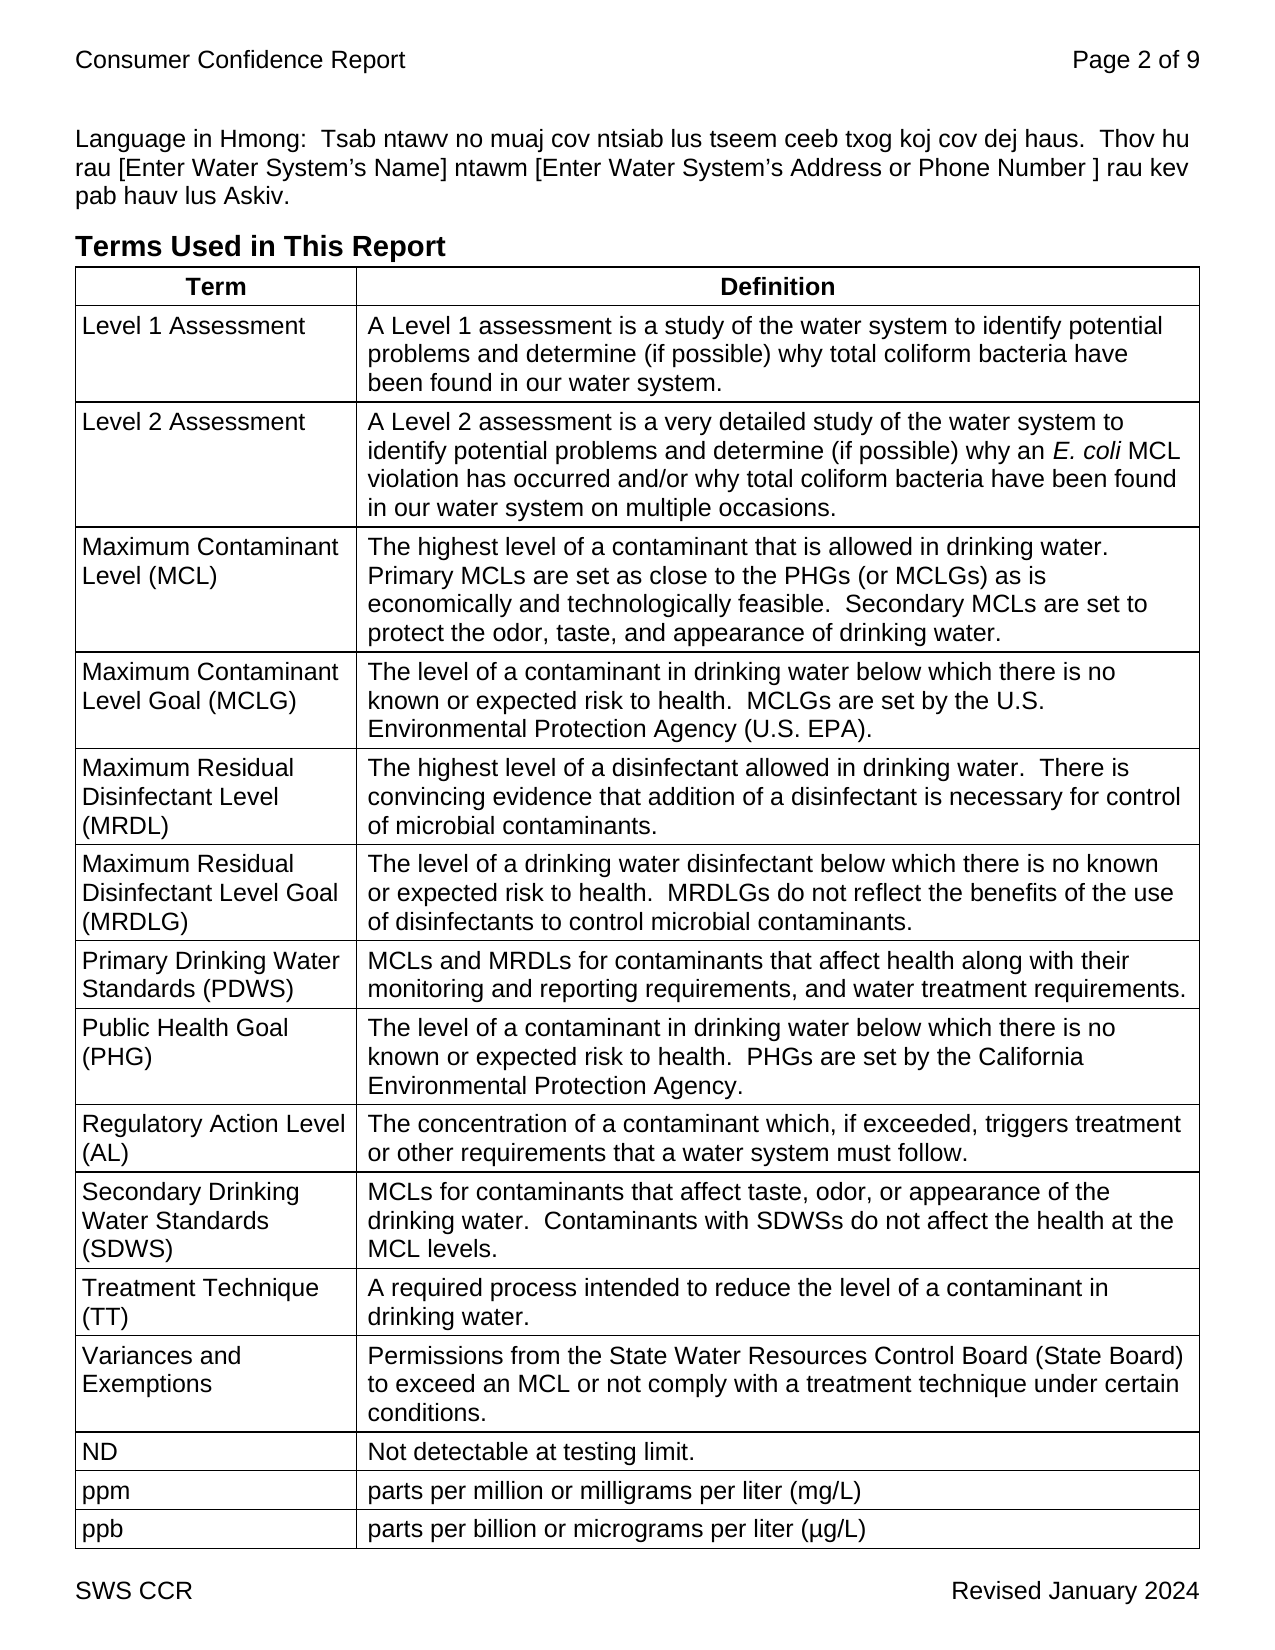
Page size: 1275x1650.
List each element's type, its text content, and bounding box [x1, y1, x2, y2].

table_header Term [76, 268, 356, 305]
table_cell Regulatory Action Level (AL) [76, 1105, 356, 1171]
table_cell Variances and Exemptions [76, 1336, 356, 1431]
table_cell Maximum Residual Disinfectant Level Goal (MRDLG) [76, 845, 356, 940]
table_cell Not detectable at testing limit. [357, 1433, 1199, 1470]
table_header Definition [357, 268, 1199, 305]
table_cell Maximum Contaminant Level Goal (MCLG) [76, 653, 356, 748]
table_cell MCLs for contaminants that affect taste, odor, or appearance of the drinking water. Contaminants with SDWSs do not affect the health at the MCL levels. [357, 1173, 1199, 1268]
table_cell Primary Drinking Water Standards (PDWS) [76, 941, 356, 1008]
table_cell Maximum Contaminant Level (MCL) [76, 528, 356, 651]
table_cell The level of a contaminant in drinking water below which there is no known or expected risk to health. PHGs are set by the California Environmental Protection Agency. [357, 1009, 1199, 1104]
table_cell MCLs and MRDLs for contaminants that affect health along with their monitoring and reporting requirements, and water treatment requirements. [357, 941, 1199, 1008]
text Language in Hmong: Tsab ntawv no muaj cov ntsiab lus tseem ceeb txog koj cov dej haus. Thov hu rau [Enter Water System’s Name] ntawm [Enter Water System’s Address or Phone Number ] rau kev pab hauv lus Askiv. [75, 124, 1200, 210]
table_cell A Level 2 assessment is a very detailed study of the water system to identify potential problems and determine (if possible) why an E. coli MCL violation has occurred and/or why total coliform bacteria have been found in our water system on multiple occasions. [357, 403, 1199, 526]
table_cell The highest level of a contaminant that is allowed in drinking water. Primary MCLs are set as close to the PHGs (or MCLGs) as is economically and technologically feasible. Secondary MCLs are set to protect the odor, taste, and appearance of drinking water. [357, 528, 1199, 651]
table_cell A Level 1 assessment is a study of the water system to identify potential problems and determine (if possible) why total coliform bacteria have been found in our water system. [357, 306, 1199, 401]
table_cell Secondary Drinking Water Standards (SDWS) [76, 1173, 356, 1268]
table_cell Permissions from the State Water Resources Control Board (State Board) to exceed an MCL or not comply with a treatment technique under certain conditions. [357, 1336, 1199, 1431]
table_cell Level 2 Assessment [76, 403, 356, 526]
table_cell parts per million or milligrams per liter (mg/L) [357, 1471, 1199, 1509]
table_cell The level of a contaminant in drinking water below which there is no known or expected risk to health. MCLGs are set by the U.S. Environmental Protection Agency (U.S. EPA). [357, 653, 1199, 748]
table_cell The highest level of a disinfectant allowed in drinking water. There is convincing evidence that addition of a disinfectant is necessary for control of microbial contaminants. [357, 749, 1199, 844]
table_cell The concentration of a contaminant which, if exceeded, triggers treatment or other requirements that a water system must follow. [357, 1105, 1199, 1171]
table_cell Level 1 Assessment [76, 306, 356, 401]
table_cell parts per billion or micrograms per liter (µg/L) [357, 1510, 1199, 1548]
table_cell ppm [76, 1471, 356, 1509]
table_cell Public Health Goal (PHG) [76, 1009, 356, 1104]
table_cell The level of a drinking water disinfectant below which there is no known or expected risk to health. MRDLGs do not reflect the benefits of the use of disinfectants to control microbial contaminants. [357, 845, 1199, 940]
table_cell Treatment Technique (TT) [76, 1269, 356, 1335]
subtitle Terms Used in This Report [75, 229, 1200, 262]
table_cell ND [76, 1433, 356, 1470]
table_cell Maximum Residual Disinfectant Level (MRDL) [76, 749, 356, 844]
table_cell ppb [76, 1510, 356, 1548]
table_cell A required process intended to reduce the level of a contaminant in drinking water. [357, 1269, 1199, 1335]
